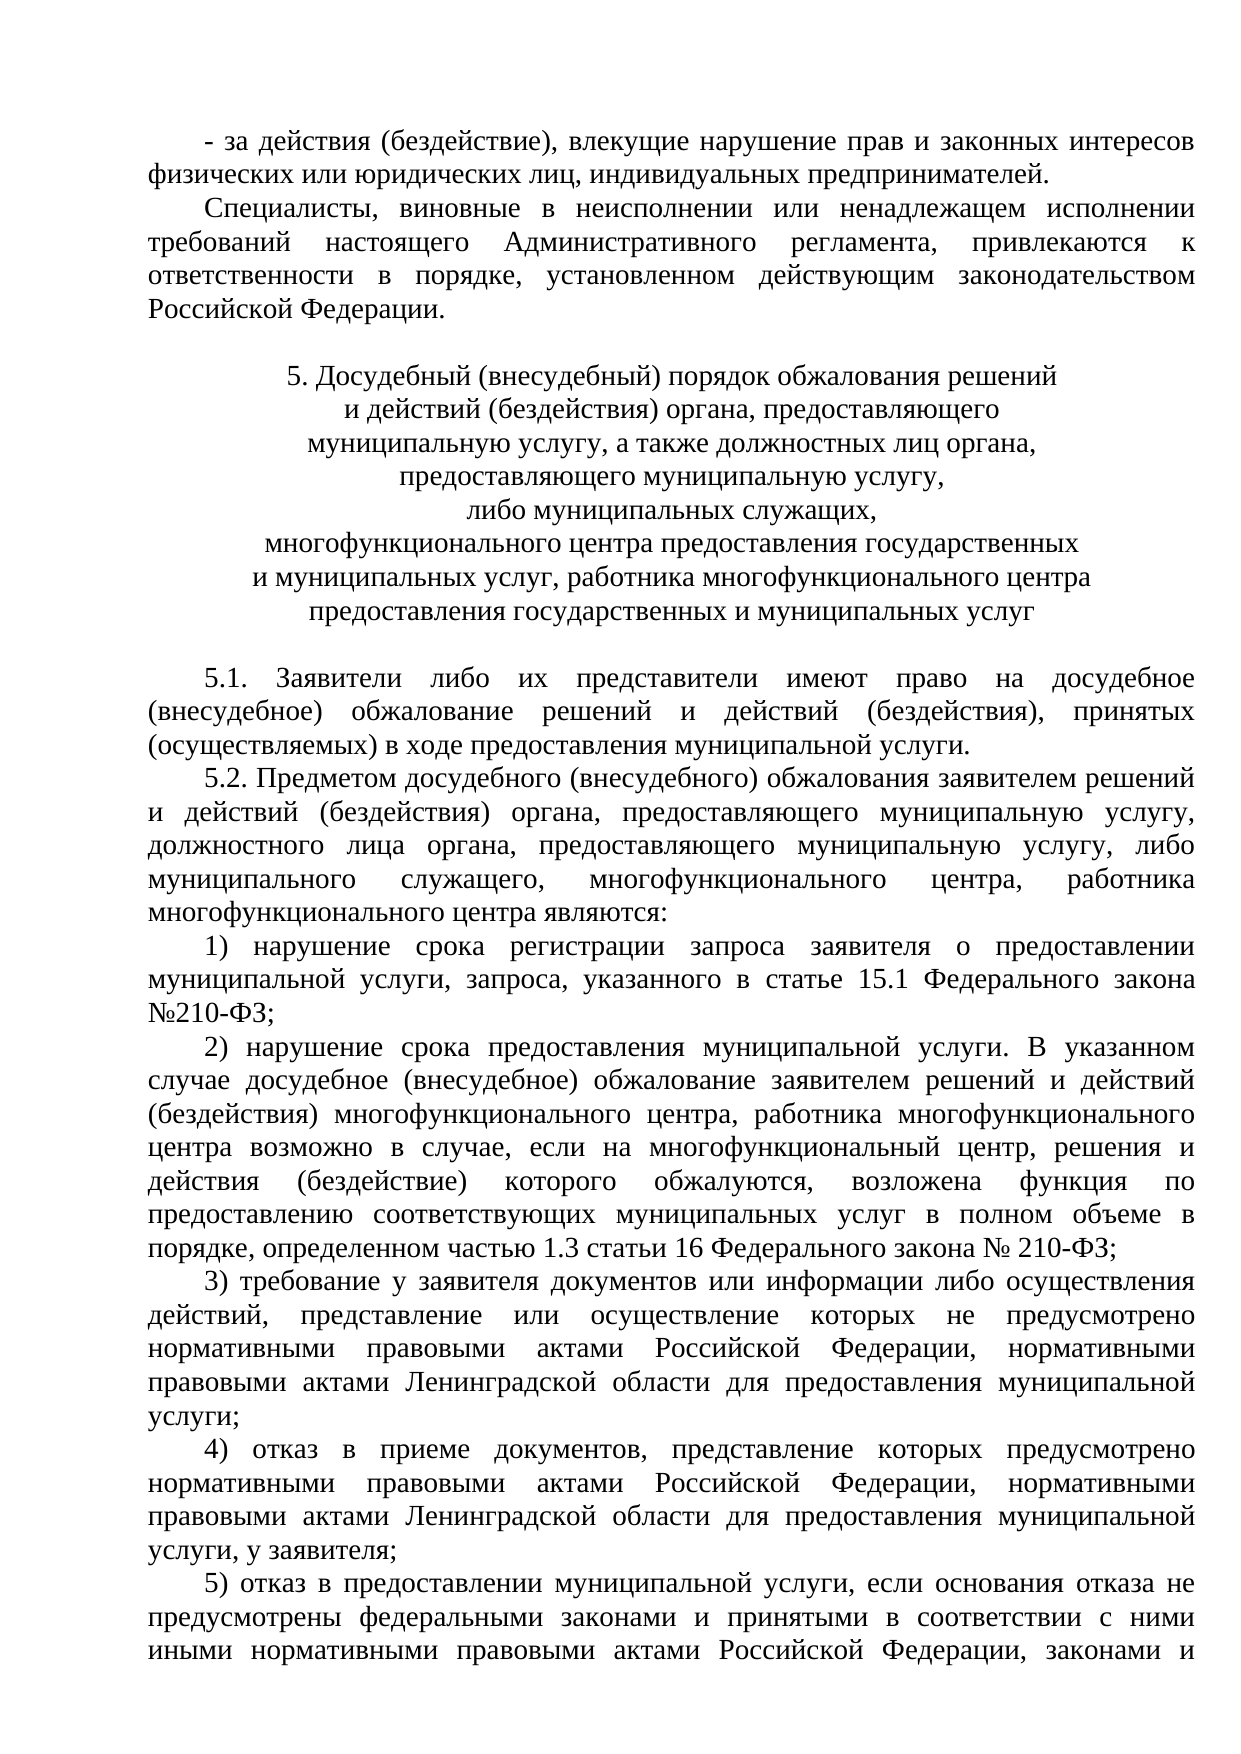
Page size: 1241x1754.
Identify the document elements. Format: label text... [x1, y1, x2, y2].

text 5.2. Предметом досудебного (внесудебного) обжалования заявителем решений и действий (бездействия) органа, предоставляющего муниципальную услугу, должностного лица органа, предоставляющего муниципальную услугу, либо муниципального служащего, многофункционального центра, работника многофункционального центра являются: [148, 760, 1196, 928]
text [148, 1565, 1196, 1666]
text 5. Досудебный (внесудебный) порядок обжалования решений [148, 358, 1196, 391]
text 5.1. Заявители либо их представители имеют право на досудебное (внесудебное) обжалование решений и действий (бездействия), принятых (осуществляемых) в ходе предоставления муниципальной услуги. [148, 660, 1196, 760]
text Специалисты, виновные в неисполнении или ненадлежащем исполнении требований настоящего Административного регламента, привлекаются к ответственности в порядке, установленном действующим законодательством Российской Федерации. [148, 190, 1196, 324]
text 4) отказ в приеме документов, представление которых предусмотрено нормативными правовыми актами Российской Федерации, нормативными правовыми актами Ленинградской области для предоставления муниципальной услуги, у заявителя; [148, 1431, 1196, 1565]
text 2) нарушение срока предоставления муниципальной услуги. В указанном случае досудебное (внесудебное) обжалование заявителем решений и действий (бездействия) многофункционального центра, работника многофункционального центра возможно в случае, если на многофункциональный центр, решения и действия (бездействие) которого обжалуются, возложена функция по предоставлению соответствующих муниципальных услуг в полном объеме в порядке, определенном частью 1.3 статьи 16 Федерального закона № 210-ФЗ; [148, 1029, 1196, 1263]
text 3) требование у заявителя документов или информации либо осуществления действий, представление или осуществление которых не предусмотрено нормативными правовыми актами Российской Федерации, нормативными правовыми актами Ленинградской области для предоставления муниципальной услуги; [148, 1263, 1196, 1431]
text - за действия (бездействие), влекущие нарушение прав и законных интересов физических или юридических лиц, индивидуальных предпринимателей. [148, 123, 1196, 190]
text многофункционального центра предоставления государственных [148, 526, 1196, 559]
text либо муниципальных служащих, [148, 492, 1196, 526]
text предоставления государственных и муниципальных услуг [148, 593, 1196, 626]
text предоставляющего муниципальную услугу, [148, 458, 1196, 492]
text и муниципальных услуг, работника многофункционального центра [148, 559, 1196, 593]
text и действий (бездействия) органа, предоставляющего [148, 391, 1196, 425]
text 1) нарушение срока регистрации запроса заявителя о предоставлении муниципальной услуги, запроса, указанного в статье 15.1 Федерального закона №210-ФЗ; [148, 928, 1196, 1029]
text муниципальную услугу, а также должностных лиц органа, [148, 425, 1196, 458]
